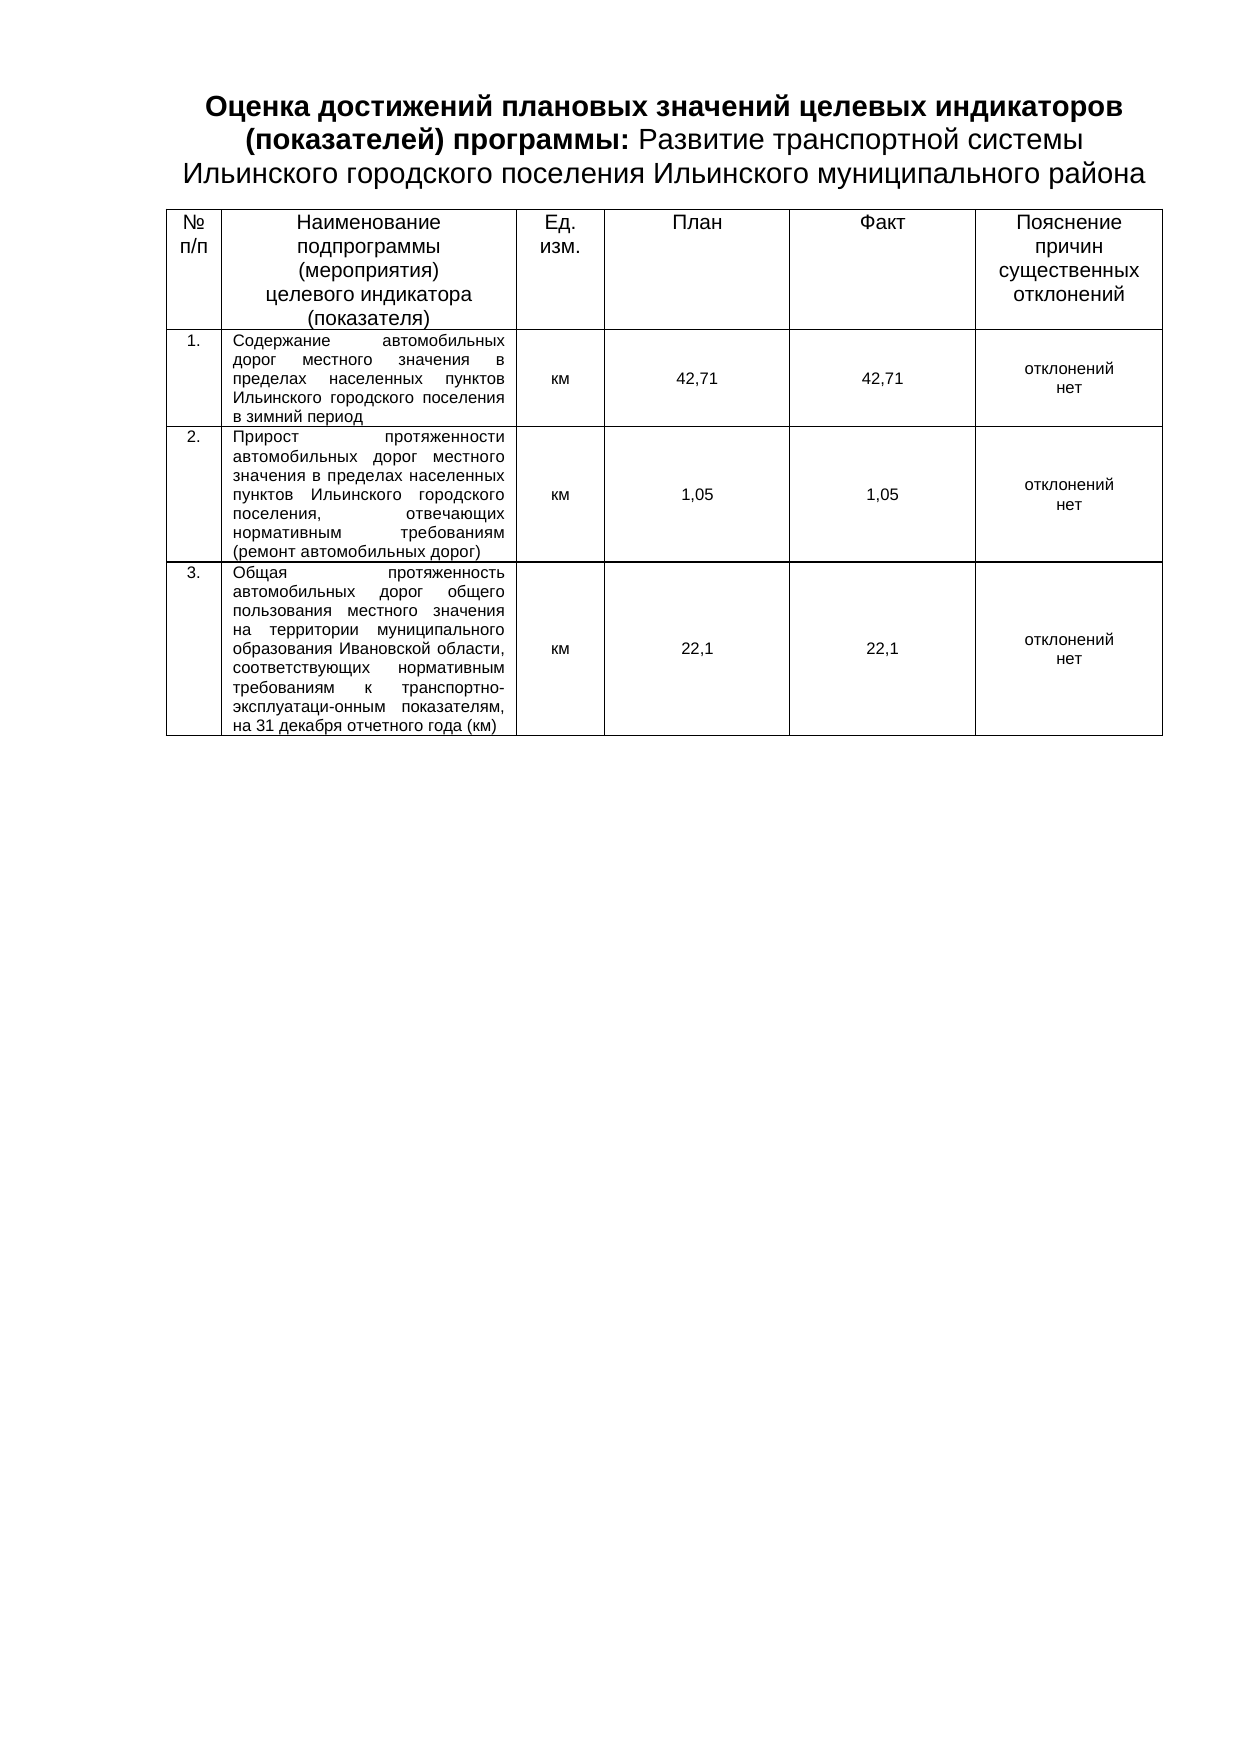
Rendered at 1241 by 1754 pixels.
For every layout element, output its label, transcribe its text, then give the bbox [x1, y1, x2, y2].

table_cell км [517, 330, 604, 426]
table_cell Прирост протяженности автомобильных дорог местного значения в пределах населенных пунктов Ильинского городского поселения, отвечающих нормативным требованиям (ремонт автомобильных дорог) [222, 427, 516, 561]
table_cell км [517, 427, 604, 561]
table_cell 1,05 [605, 427, 789, 561]
table_header № п/п [167, 210, 221, 329]
table_header Факт [790, 210, 975, 329]
table_cell 42,71 [605, 330, 789, 426]
table_cell отклонений нет [976, 563, 1162, 735]
table_cell 2. [167, 427, 221, 561]
table_cell 22,1 [605, 563, 789, 735]
table_cell 22,1 [790, 563, 975, 735]
table_cell отклонений нет [976, 330, 1162, 426]
table_header Наименование подпрограммы (мероприятия) целевого индикатора (показателя) [222, 210, 516, 329]
text Оценка достижений плановых значений целевых индикаторов (показателей) программы: Развитие транспортной системы Ильинского городского поселения Ильинского муниципального района [177, 89, 1152, 189]
table_cell Общая протяженность автомобильных дорог общего пользования местного значения на территории муниципального образования Ивановской области, соответствующих нормативным требованиям к транспортно-эксплуатаци-онным показателям, на 31 декабря отчетного года (км) [222, 563, 516, 735]
table_cell 42,71 [790, 330, 975, 426]
table_header Ед. изм. [517, 210, 604, 329]
table_header План [605, 210, 789, 329]
table_cell Содержание автомобильных дорог местного значения в пределах населенных пунктов Ильинского городского поселения в зимний период [222, 330, 516, 426]
table_cell 1,05 [790, 427, 975, 561]
table_cell 1. [167, 330, 221, 426]
table_header Пояснение причин существенных отклонений [976, 210, 1162, 329]
table_cell км [517, 563, 604, 735]
table_cell 3. [167, 563, 221, 735]
table_cell отклонений нет [976, 427, 1162, 561]
